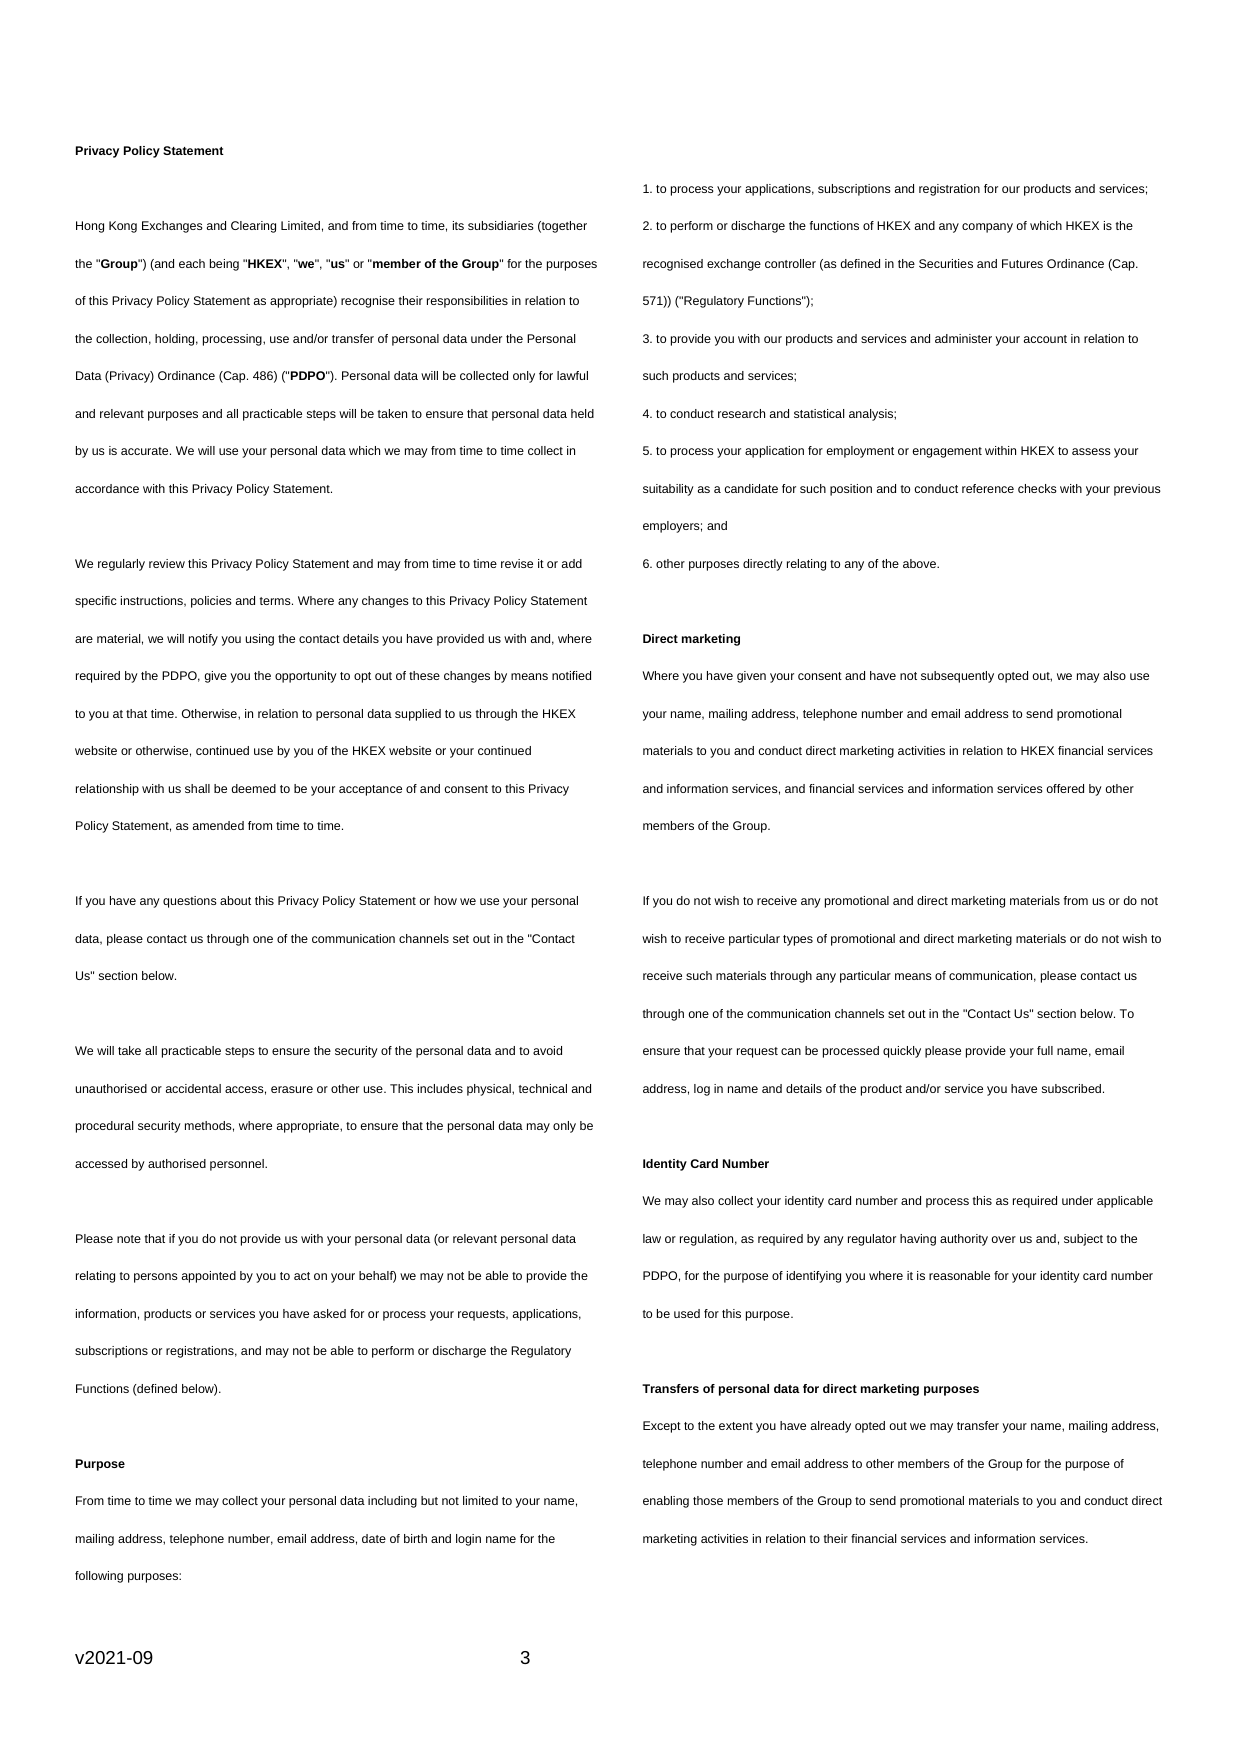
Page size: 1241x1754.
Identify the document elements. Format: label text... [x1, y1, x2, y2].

text Privacy Policy Statement [75, 132, 598, 170]
text Direct marketing Where you have given your consent and have not subsequently opted out, we may also use your name, mailing address, telephone number and email address to send promotional materials to you and conduct direct marketing activities in relation to HKEX financial services and information services, and financial services and information services offered by other members of the Group. If you do not wish to receive any promotional and direct marketing materials from us or do not wish to receive particular types of promotional and direct marketing materials or do not wish to receive such materials through any particular means of communication, please contact us through one of the communication channels set out in the "Contact Us" section below. To ensure that your request can be processed quickly please provide your full name, email address, log in name and details of the product and/or service you have subscribed. [642, 620, 1165, 1107]
text Hong Kong Exchanges and Clearing Limited, and from time to time, its subsidiaries (together the "Group") (and each being "HKEX", "we", "us" or "member of the Group" for the purposes of this Privacy Policy Statement as appropriate) recognise their responsibilities in relation to the collection, holding, processing, use and/or transfer of personal data under the Personal Data (Privacy) Ordinance (Cap. 486) ("PDPO"). Personal data will be collected only for lawful and relevant purposes and all practicable steps will be taken to ensure that personal data held by us is accurate. We will use your personal data which we may from time to time collect in accordance with this Privacy Policy Statement. We regularly review this Privacy Policy Statement and may from time to time revise it or add specific instructions, policies and terms. Where any changes to this Privacy Policy Statement are material, we will notify you using the contact details you have provided us with and, where required by the PDPO, give you the opportunity to opt out of these changes by means notified to you at that time. Otherwise, in relation to personal data supplied to us through the HKEX website or otherwise, continued use by you of the HKEX website or your continued relationship with us shall be deemed to be your acceptance of and consent to this Privacy Policy Statement, as amended from time to time. If you have any questions about this Privacy Policy Statement or how we use your personal data, please contact us through one of the communication channels set out in the "Contact Us" section below. We will take all practicable steps to ensure the security of the personal data and to avoid unauthorised or accidental access, erasure or other use. This includes physical, technical and procedural security methods, where appropriate, to ensure that the personal data may only be accessed by authorised personnel. Please note that if you do not provide us with your personal data (or relevant personal data relating to persons appointed by you to act on your behalf) we may not be able to provide the information, products or services you have asked for or process your requests, applications, subscriptions or registrations, and may not be able to perform or discharge the Regulatory Functions (defined below). [75, 207, 598, 1407]
text Transfers of personal data for direct marketing purposes Except to the extent you have already opted out we may transfer your name, mailing address, telephone number and email address to other members of the Group for the purpose of enabling those members of the Group to send promotional materials to you and conduct direct marketing activities in relation to their financial services and information services. [642, 1370, 1165, 1557]
text Purpose From time to time we may collect your personal data including but not limited to your name, mailing address, telephone number, email address, date of birth and login name for the following purposes: 1. to process your applications, subscriptions and registration for our products and services; 2. to perform or discharge the functions of HKEX and any company of which HKEX is the recognised exchange controller (as defined in the Securities and Futures Ordinance (Cap. 571)) ("Regulatory Functions"); 3. to provide you with our products and services and administer your account in relation to such products and services; 4. to conduct research and statistical analysis; 5. to process your application for employment or engagement within HKEX to assess your suitability as a candidate for such position and to conduct reference checks with your previous employers; and 6. other purposes directly relating to any of the above. [75, 1445, 598, 1595]
text Purpose From time to time we may collect your personal data including but not limited to your name, mailing address, telephone number, email address, date of birth and login name for the following purposes: 1. to process your applications, subscriptions and registration for our products and services; 2. to perform or discharge the functions of HKEX and any company of which HKEX is the recognised exchange controller (as defined in the Securities and Futures Ordinance (Cap. 571)) ("Regulatory Functions"); 3. to provide you with our products and services and administer your account in relation to such products and services; 4. to conduct research and statistical analysis; 5. to process your application for employment or engagement within HKEX to assess your suitability as a candidate for such position and to conduct reference checks with your previous employers; and 6. other purposes directly relating to any of the above. [642, 132, 1165, 582]
text Identity Card Number We may also collect your identity card number and process this as required under applicable law or regulation, as required by any regulator having authority over us and, subject to the PDPO, for the purpose of identifying you where it is reasonable for your identity card number to be used for this purpose. [642, 1145, 1165, 1332]
